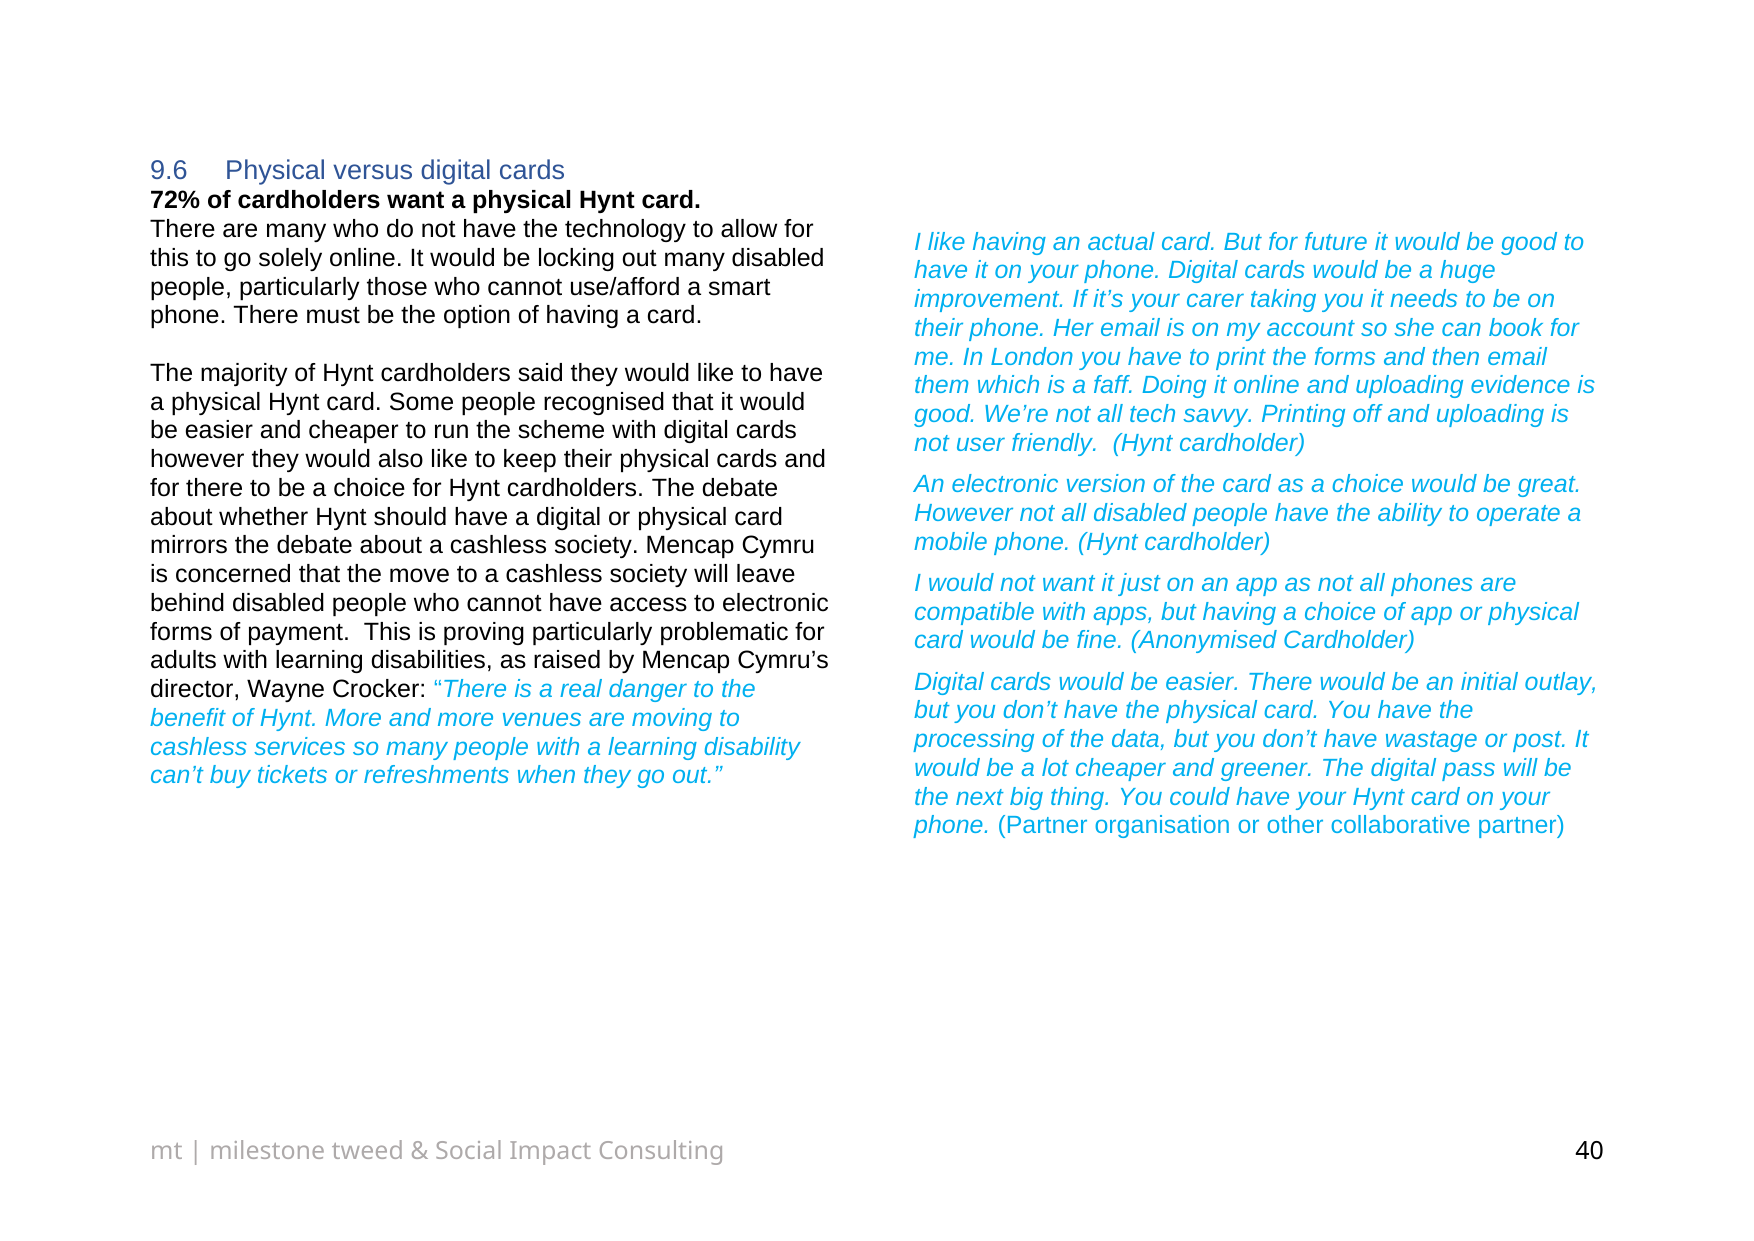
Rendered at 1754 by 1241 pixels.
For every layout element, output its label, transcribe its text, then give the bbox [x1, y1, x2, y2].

text I like having an actual card. But for future it would be good to have it on your phone. Digital cards would be a huge improvement. If it’s your carer taking you it needs to be on their phone. Her email is on my account so she can book for me. In London you have to print the forms and then email them which is a faff. Doing it online and uploading evidence is good. We’re not all tech savvy. Printing off and uploading is not user friendly. (Hynt cardholder) [914, 227, 1604, 457]
text I would not want it just on an app as not all phones are compatible with apps, but having a choice of app or physical card would be fine. (Anonymised Cardholder) [914, 568, 1604, 654]
text An electronic version of the card as a choice would be great. However not all disabled people have the ability to operate a mobile phone. (Hynt cardholder) [914, 469, 1604, 555]
text There are many who do not have the technology to allow for this to go solely online. It would be locking out many disabled people, particularly those who cannot use/afford a smart phone. There must be the option of having a card. [150, 214, 840, 329]
text 72% of cardholders want a physical Hynt card. [150, 185, 840, 214]
subtitle Physical versus digital cards [150, 154, 1604, 185]
text The majority of Hynt cardholders said they would like to have a physical Hynt card. Some people recognised that it would be easier and cheaper to run the scheme with digital cards however they would also like to keep their physical cards and for there to be a choice for Hynt cardholders. The debate about whether Hynt should have a digital or physical card mirrors the debate about a cashless society. Mencap Cymru is concerned that the move to a cashless society will leave behind disabled people who cannot have access to electronic forms of payment. This is proving particularly problematic for adults with learning disabilities, as raised by Mencap Cymru’s director, Wayne Crocker: “There is a real danger to the benefit of Hynt. More and more venues are moving to cashless services so many people with a learning disability can’t buy tickets or refreshments when they go out.” [150, 358, 840, 789]
text Digital cards would be easier. There would be an initial outlay, but you don’t have the physical card. You have the processing of the data, but you don’t have wastage or post. It would be a lot cheaper and greener. The digital pass will be the next big thing. You could have your Hynt card on your phone. (Partner organisation or other collaborative partner) [914, 667, 1604, 839]
